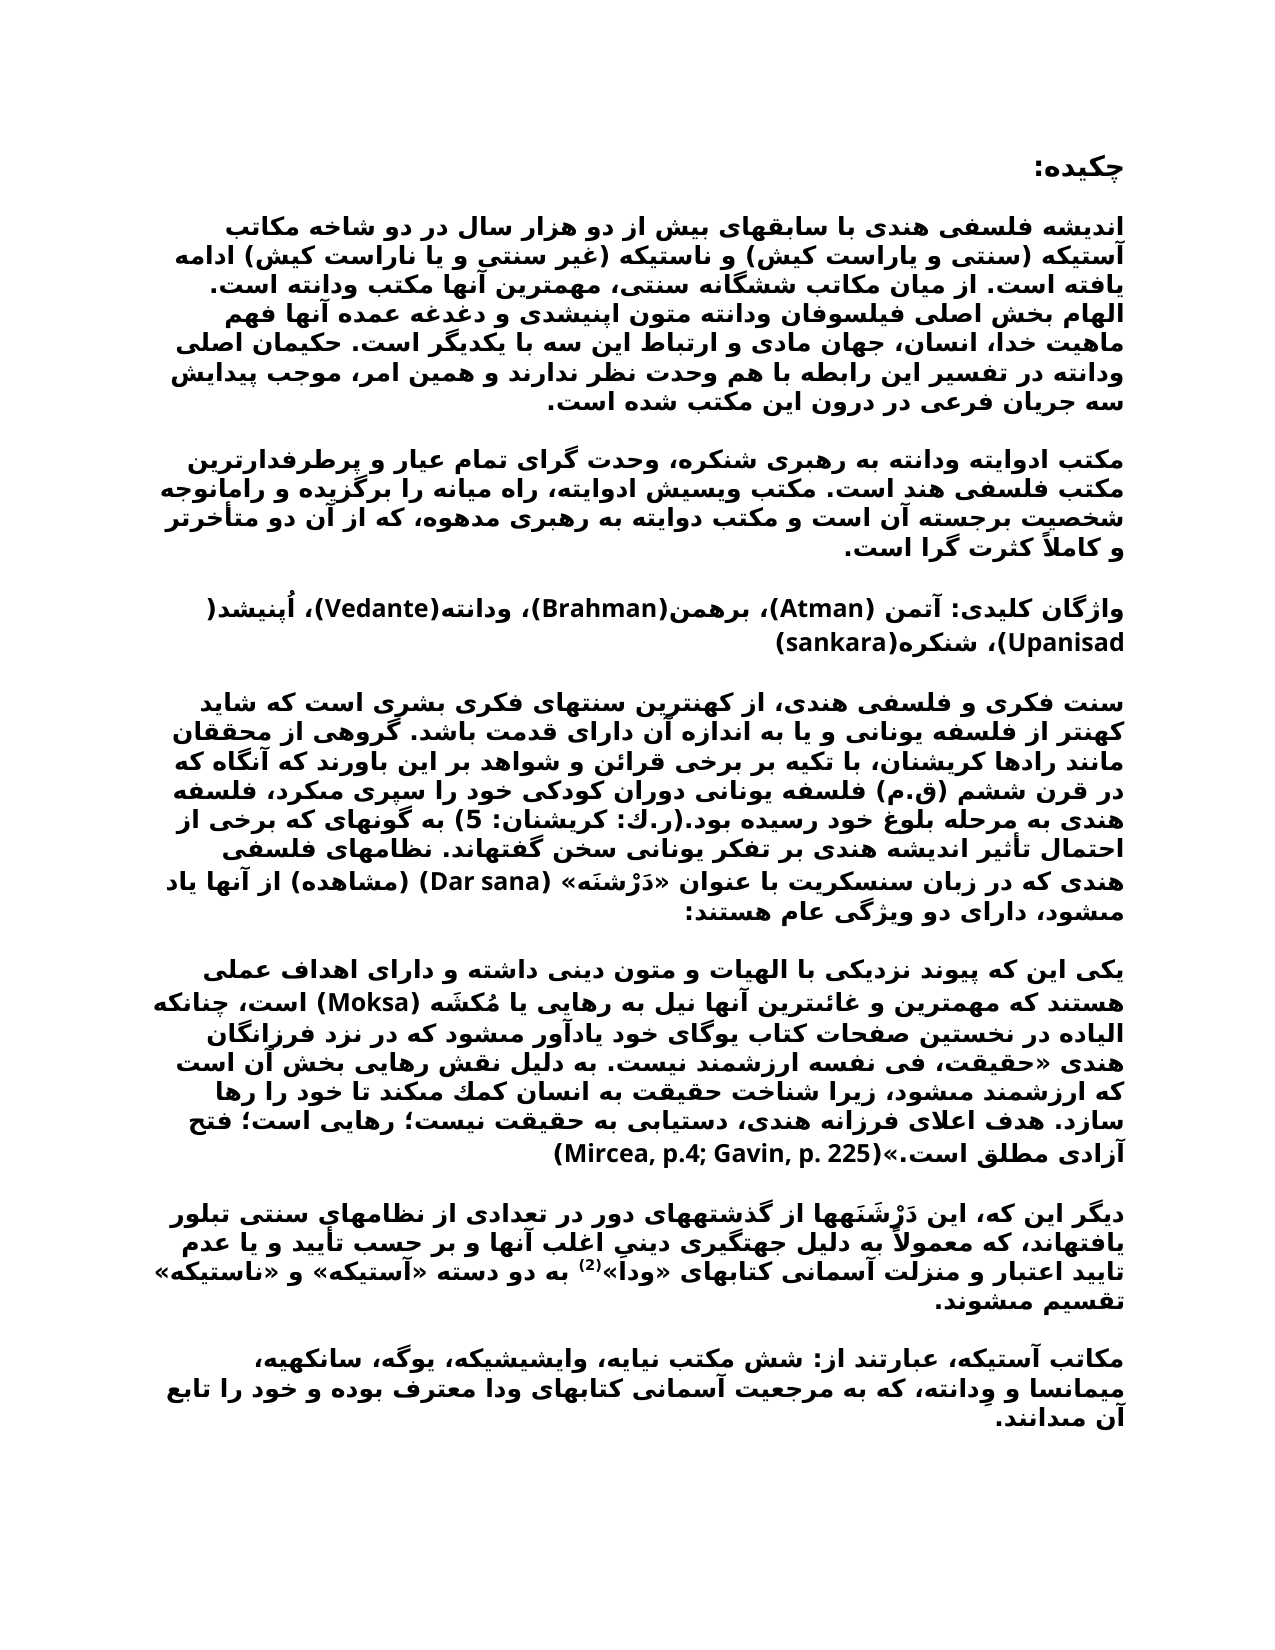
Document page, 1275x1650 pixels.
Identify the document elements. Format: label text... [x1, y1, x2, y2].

subtitle چكيده: [150, 150, 1125, 183]
text مكتب ادوايته ودانته به رهبرى شنكره، وحدت گراى تمام عيار و پرطرفدارترين مكتب فلسفى هند است. مكتب ويسيش ادوايته، راه ميانه را برگزيده و رامانوجه شخصيت برجسته آن است و مكتب دوايته به رهبرى مدهوه، كه از آن دو متأخرتر و كاملاً كثرت گرا است. [150, 445, 1125, 562]
text ديگر اين كه، اين دَرْشَنَه‏ها از گذشته‏هاى دور در تعدادى از نظامهاى سنتى تبلور يافته‏اند، كه معمولاً به دليل جهت‏گيرى دينىِ اغلب آنها و بر حسب تأييد و يا عدم تاييد اعتبار و منزلت آسمانى كتابهاى «ودا»(2) به دو دسته «آستيكه» و «ناستيكه» تقسيم مى‏شوند. [150, 1199, 1125, 1316]
text سنت فكرى و فلسفى هندى، از كهن‏ترين سنتهاى فكرى بشرى است كه شايد كهن‏تر از فلسفه يونانى و يا به اندازه آن داراى قدمت باشد. گروهى از محققان مانند رادها كريشنان، با تكيه بر برخى قرائن و شواهد بر اين باورند كه آنگاه كه در قرن ششم (ق.م) فلسفه يونانى دوران كودكى خود را سپرى مى‏كرد، فلسفه هندى به مرحله بلوغ خود رسيده بود.(ر.ك: كريشنان: 5) به گونه‏اى كه برخى از احتمال تأثير انديشه هندى بر تفكر يونانى سخن گفته‏اند. نظامهاى فلسفى هندى كه در زبان سنسكريت با عنوان «دَرْشنَه» (Dar sana) (مشاهده) از آنها ياد مى‏شود، داراى دو ويژگى عام هستند: [150, 688, 1125, 927]
text مكاتب آستيكه، عبارتند از: شش مكتب نيايه، وايشيشيكه، يوگه، سانكهيه، ميمانسا و وِدانته، كه به مرجعيت آسمانى كتابهاى ودا معترف بوده و خود را تابع آن مى‏دانند. [150, 1345, 1125, 1432]
text واژگان كليدى: آتمن (Atman)، برهمن(Brahman)، ودانته(Vedante)، اُپنيشد(Upanisad)، شنكره(sankara) [150, 591, 1125, 659]
text انديشه فلسفى هندى با سابقه‏اى بيش از دو هزار سال در دو شاخه مكاتب آستيكه (سنتى و ياراست كيش) و ناستيكه (غير سنتى و يا ناراست كيش) ادامه يافته است. از ميان مكاتب ششگانه سنتى، مهمترين آنها مكتب ودانته است. الهام بخش اصلى فيلسوفان ودانته متون اپنيشدى و دغدغه عمده آنها فهم ماهيت خدا، انسان، جهان مادى و ارتباط اين سه با يكديگر است. حكيمان اصلى ودانته در تفسير اين رابطه با هم وحدت نظر ندارند و همين امر، موجب پيدايش سه جريان فرعى در درون اين مكتب شده است. [150, 212, 1125, 416]
text يكى اين كه پيوند نزديكى با الهيات و متون دينى داشته و داراى اهداف عملى هستند كه مهمترين و غائى‏ترين آنها نيل به رهايى يا مُكشَه (Moksa) است، چنانكه الياده در نخستين صفحات كتاب يوگاى خود يادآور مى‏شود كه در نزد فرزانگان هندى «حقيقت، فى نفسه ارزشمند نيست. به دليل نقش رهايى بخش آن است كه ارزشمند مى‏شود، زيرا شناخت حقيقت به انسان كمك مى‏كند تا خود را رها سازد. هدف اعلاى فرزانه هندى، دستيابى به حقيقت نيست؛ رهايى است؛ فتح آزادى مطلق است.»(Mircea, p.4; Gavin, p. 225) [150, 956, 1125, 1170]
